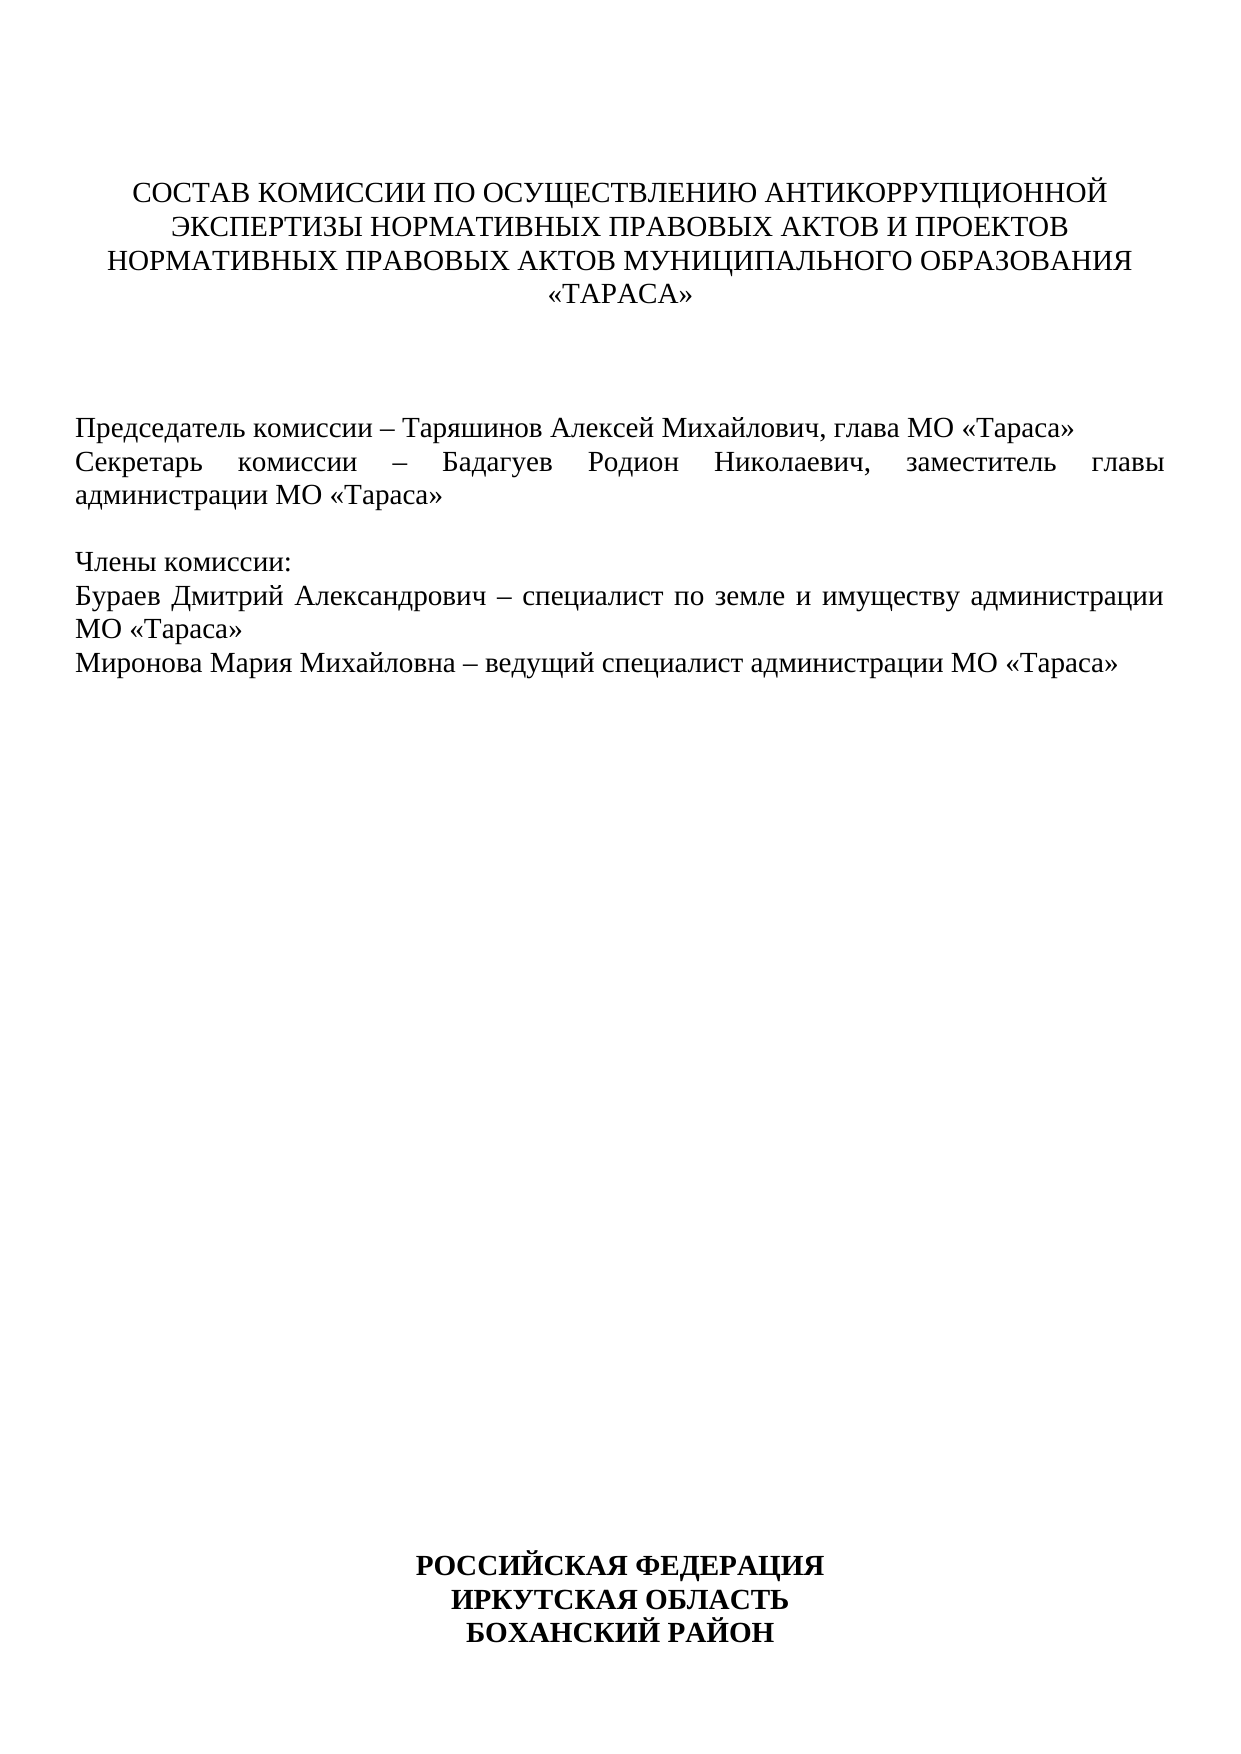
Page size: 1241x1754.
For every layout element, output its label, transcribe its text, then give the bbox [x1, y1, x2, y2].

text Миронова Мария Михайловна – ведущий специалист администрации МО «Тараса» [75, 645, 1165, 679]
text БОХАНСКИЙ РАЙОН [75, 1616, 1165, 1649]
text Бураев Дмитрий Александрович – специалист по земле и имуществу администрации МО «Тараса» [75, 578, 1165, 645]
text Секретарь комиссии – Бадагуев Родион Николаевич, заместитель главы администрации МО «Тараса» [75, 444, 1165, 511]
text Члены комиссии: [75, 544, 1165, 578]
text Председатель комиссии – Таряшинов Алексей Михайлович, глава МО «Тараса» [75, 410, 1165, 444]
text СОСТАВ КОМИССИИ ПО ОСУЩЕСТВЛЕНИЮ АНТИКОРРУПЦИОННОЙ ЭКСПЕРТИЗЫ НОРМАТИВНЫХ ПРАВОВЫХ АКТОВ И ПРОЕКТОВ НОРМАТИВНЫХ ПРАВОВЫХ АКТОВ МУНИЦИПАЛЬНОГО ОБРАЗОВАНИЯ «ТАРАСА» [75, 176, 1165, 310]
text РОССИЙСКАЯ ФЕДЕРАЦИЯ [75, 1548, 1165, 1582]
text ИРКУТСКАЯ ОБЛАСТЬ [75, 1582, 1165, 1616]
